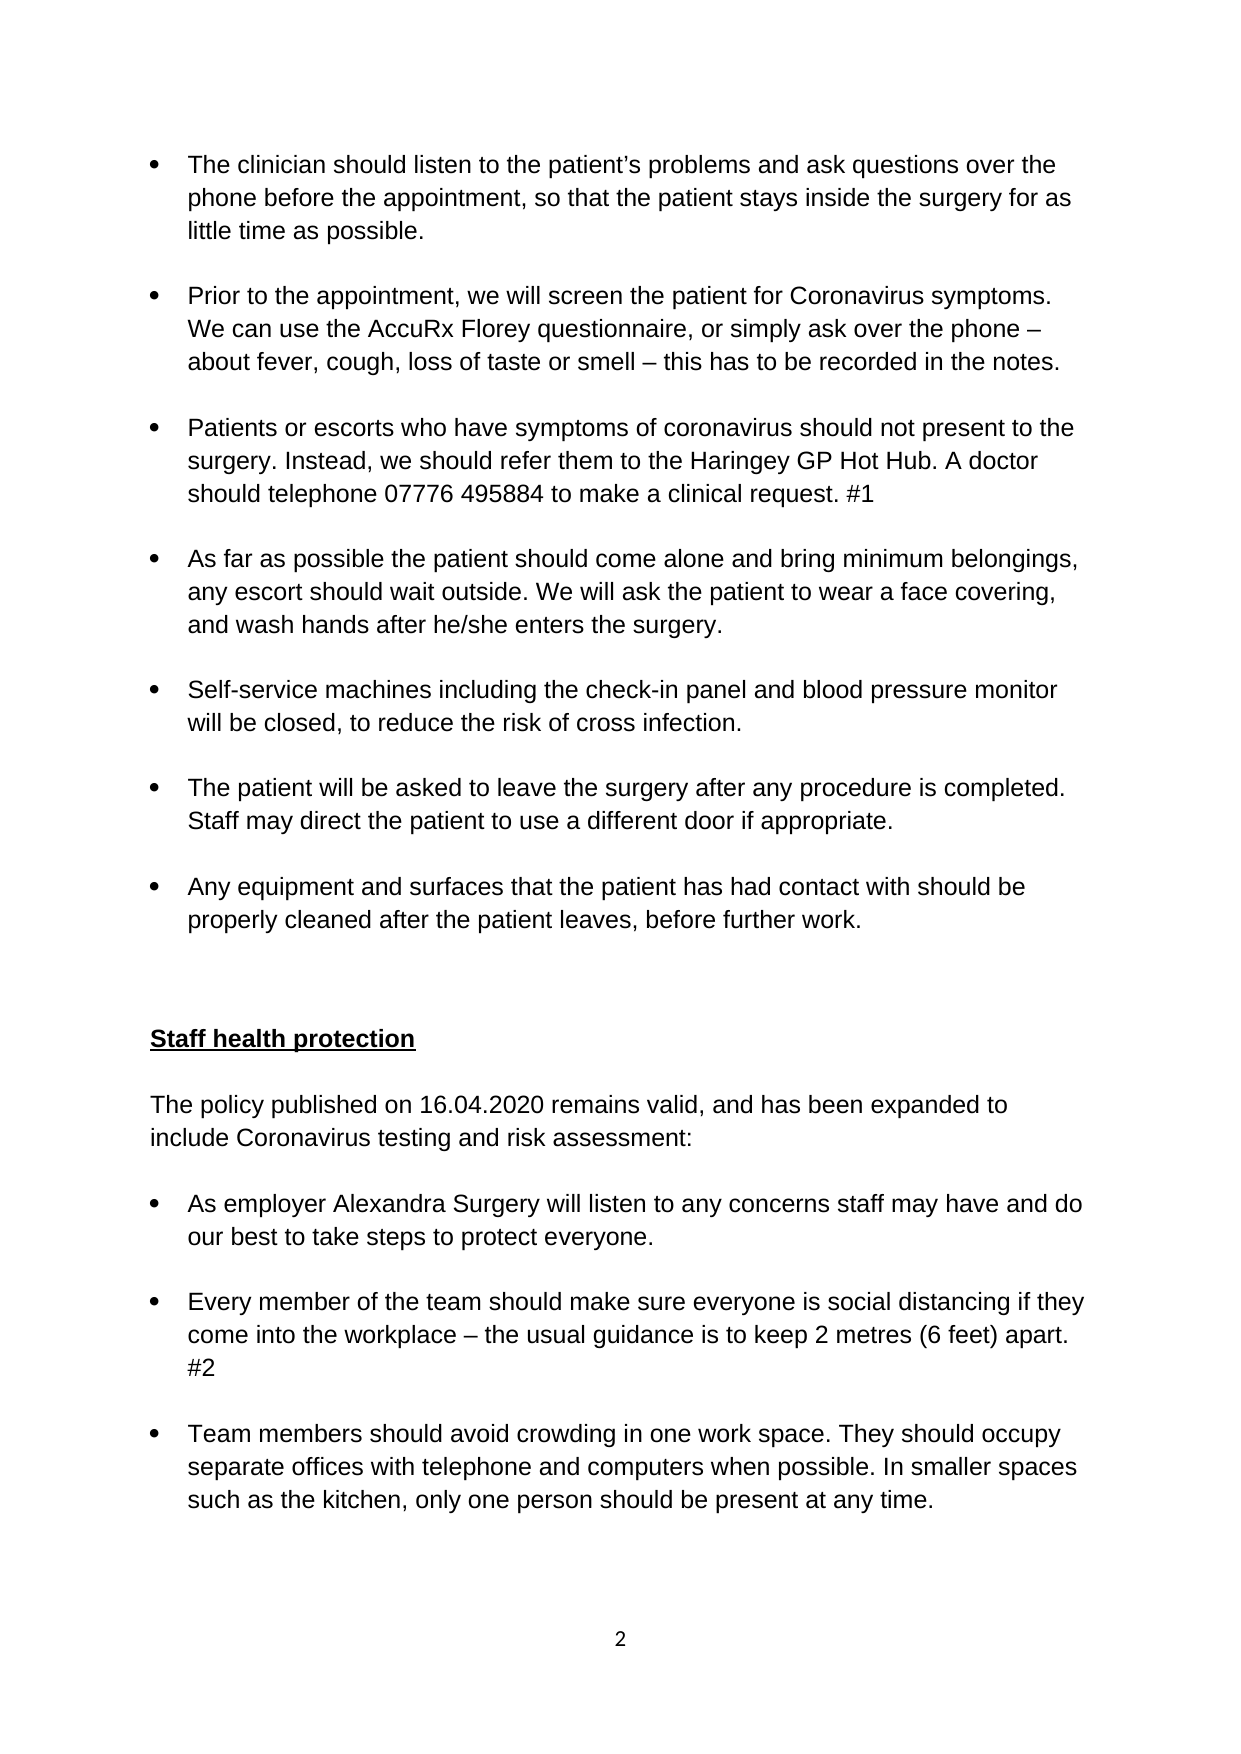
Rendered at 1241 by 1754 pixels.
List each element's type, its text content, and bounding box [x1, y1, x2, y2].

text The policy published on 16.04.2020 remains valid, and has been expanded to include Coronavirus testing and risk assessment: [150, 1089, 1090, 1151]
list Any equipment and surfaces that the patient has had contact with should be properly cleaned after the patient leaves, before further work. [150, 871, 1090, 933]
list The clinician should listen to the patient’s problems and ask questions over the phone before the appointment, so that the patient stays inside the surgery for as little time as possible. [150, 150, 1090, 277]
list Every member of the team should make sure everyone is social distancing if they come into the workplace – the usual guidance is to keep 2 metres (6 feet) apart. #2 [150, 1287, 1090, 1382]
text Staff health protection [150, 1024, 1090, 1085]
list Prior to the appointment, we will screen the patient for Coronavirus symptoms. We can use the AccuRx Florey questionnaire, or simply ask over the phone – about fever, cough, loss of taste or smell – this has to be recorded in the notes. [150, 281, 1090, 408]
list As employer Alexandra Surgery will listen to any concerns staff may have and do our best to take steps to protect everyone. [150, 1189, 1090, 1283]
list As far as possible the patient should come alone and bring minimum belongings, any escort should wait outside. We will ask the patient to wear a face covering, and wash hands after he/she enters the surgery. [150, 544, 1090, 671]
list Self-service machines including the check-in panel and blood pressure monitor will be closed, to reduce the risk of cross infection. [150, 675, 1090, 769]
list Team members should avoid crowding in one work space. They should occupy separate offices with telephone and computers when possible. In smaller spaces such as the kitchen, only one person should be present at any time. [150, 1419, 1090, 1546]
list Patients or escorts who have symptoms of coronavirus should not present to the surgery. Instead, we should refer them to the Haringey GP Hot Hub. A doctor should telephone 07776 495884 to make a clinical request. #1 [150, 412, 1090, 539]
list The patient will be asked to leave the surgery after any procedure is completed. Staff may direct the patient to use a different door if appropriate. [150, 773, 1090, 867]
